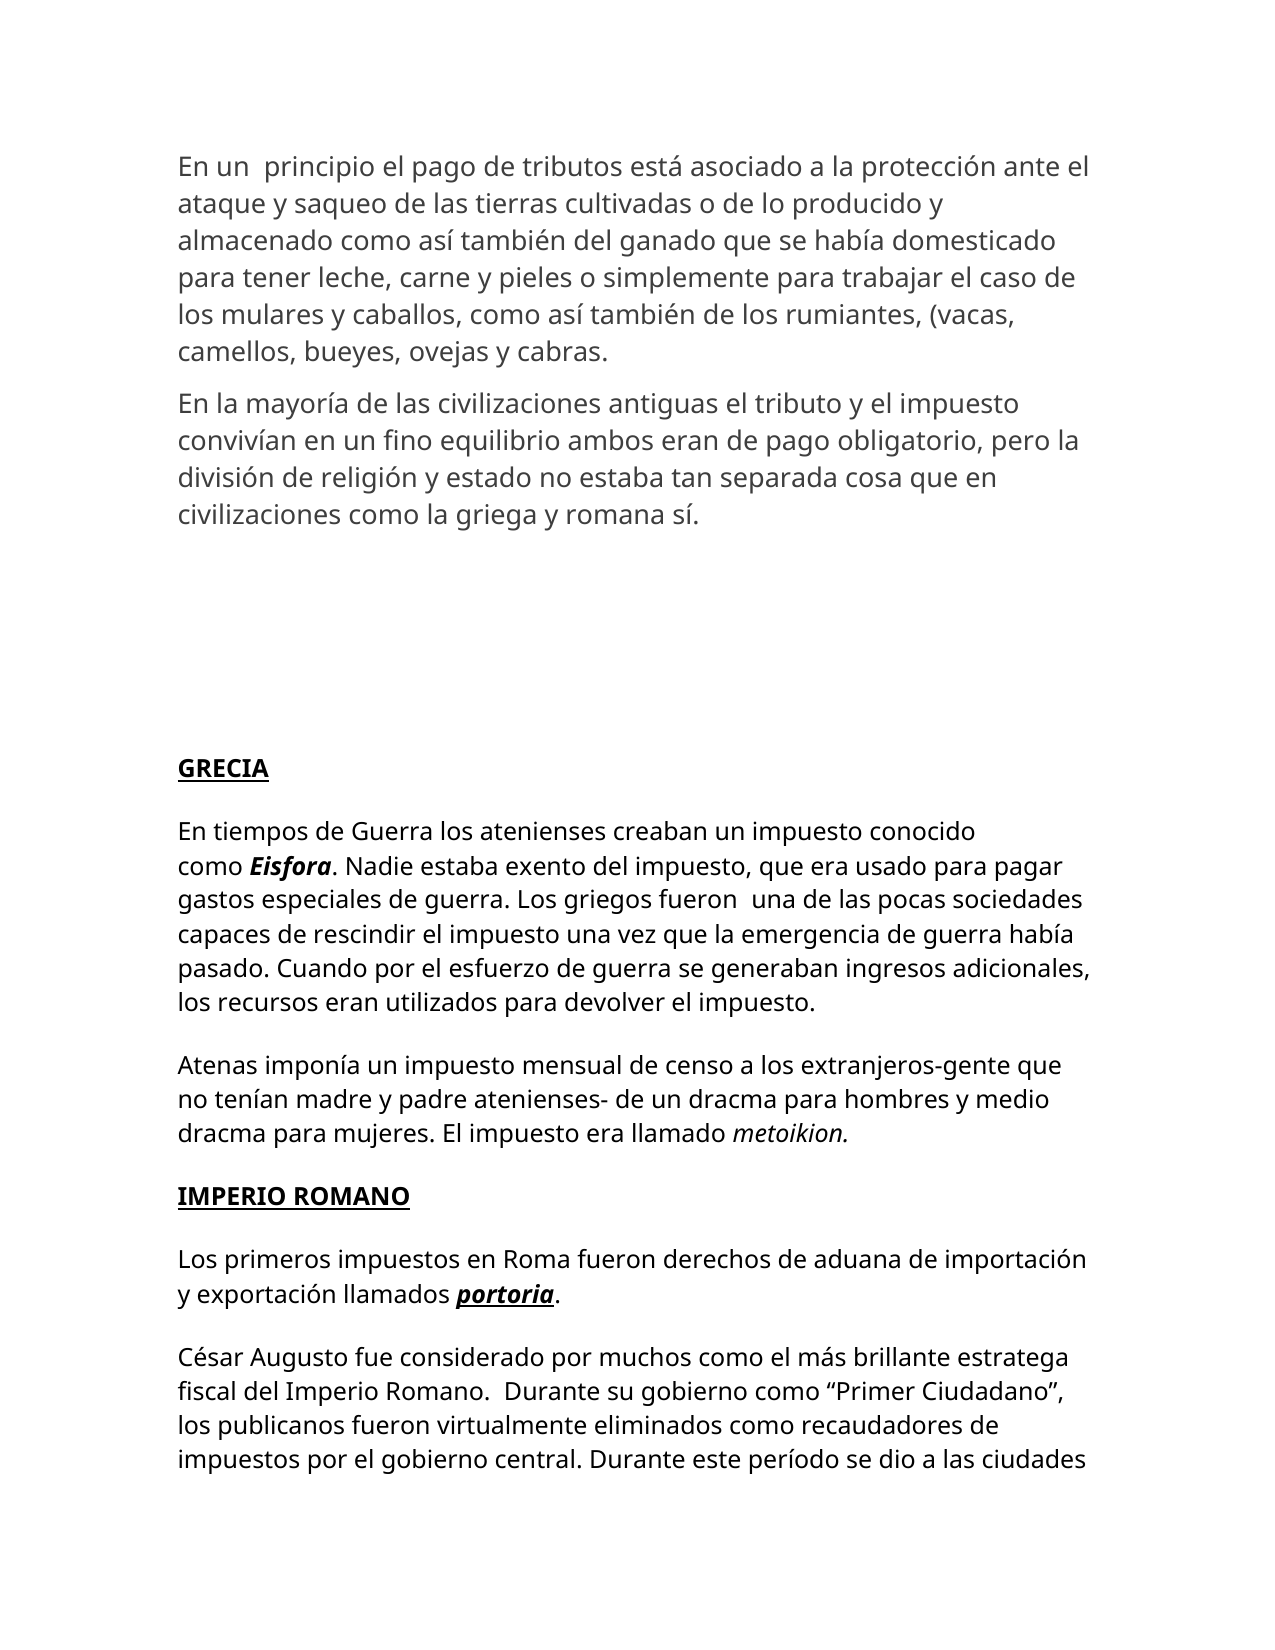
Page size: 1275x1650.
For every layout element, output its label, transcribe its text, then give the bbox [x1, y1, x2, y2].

text Los primeros impuestos en Roma fueron derechos de aduana de importación y exportación llamados portoria. [177, 1242, 1098, 1310]
text En tiempos de Guerra los atenienses creaban un impuesto conocido como Eisfora. Nadie estaba exento del impuesto, que era usado para pagar gastos especiales de guerra. Los griegos fueron una de las pocas sociedades capaces de rescindir el impuesto una vez que la emergencia de guerra había pasado. Cuando por el esfuerzo de guerra se generaban ingresos adicionales, los recursos eran utilizados para devolver el impuesto. [177, 814, 1098, 1018]
text GRECIA [177, 751, 1098, 785]
text En la mayoría de las civilizaciones antiguas el tributo y el impuesto convivían en un fino equilibrio ambos eran de pago obligatorio, pero la división de religión y estado no estaba tan separada cosa que en civilizaciones como la griega y romana sí. [177, 384, 1098, 532]
text IMPERIO ROMANO [177, 1179, 1098, 1213]
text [177, 1339, 1098, 1476]
text Atenas imponía un impuesto mensual de censo a los extranjeros-gente que no tenían madre y padre atenienses- de un dracma para hombres y medio dracma para mujeres. El impuesto era llamado metoikion. [177, 1048, 1098, 1150]
text En un principio el pago de tributos está asociado a la protección ante el ataque y saqueo de las tierras cultivadas o de lo producido y almacenado como así también del ganado que se había domesticado para tener leche, carne y pieles o simplemente para trabajar el caso de los mulares y caballos, como así también de los rumiantes, (vacas, camellos, bueyes, ovejas y cabras. [177, 148, 1098, 369]
